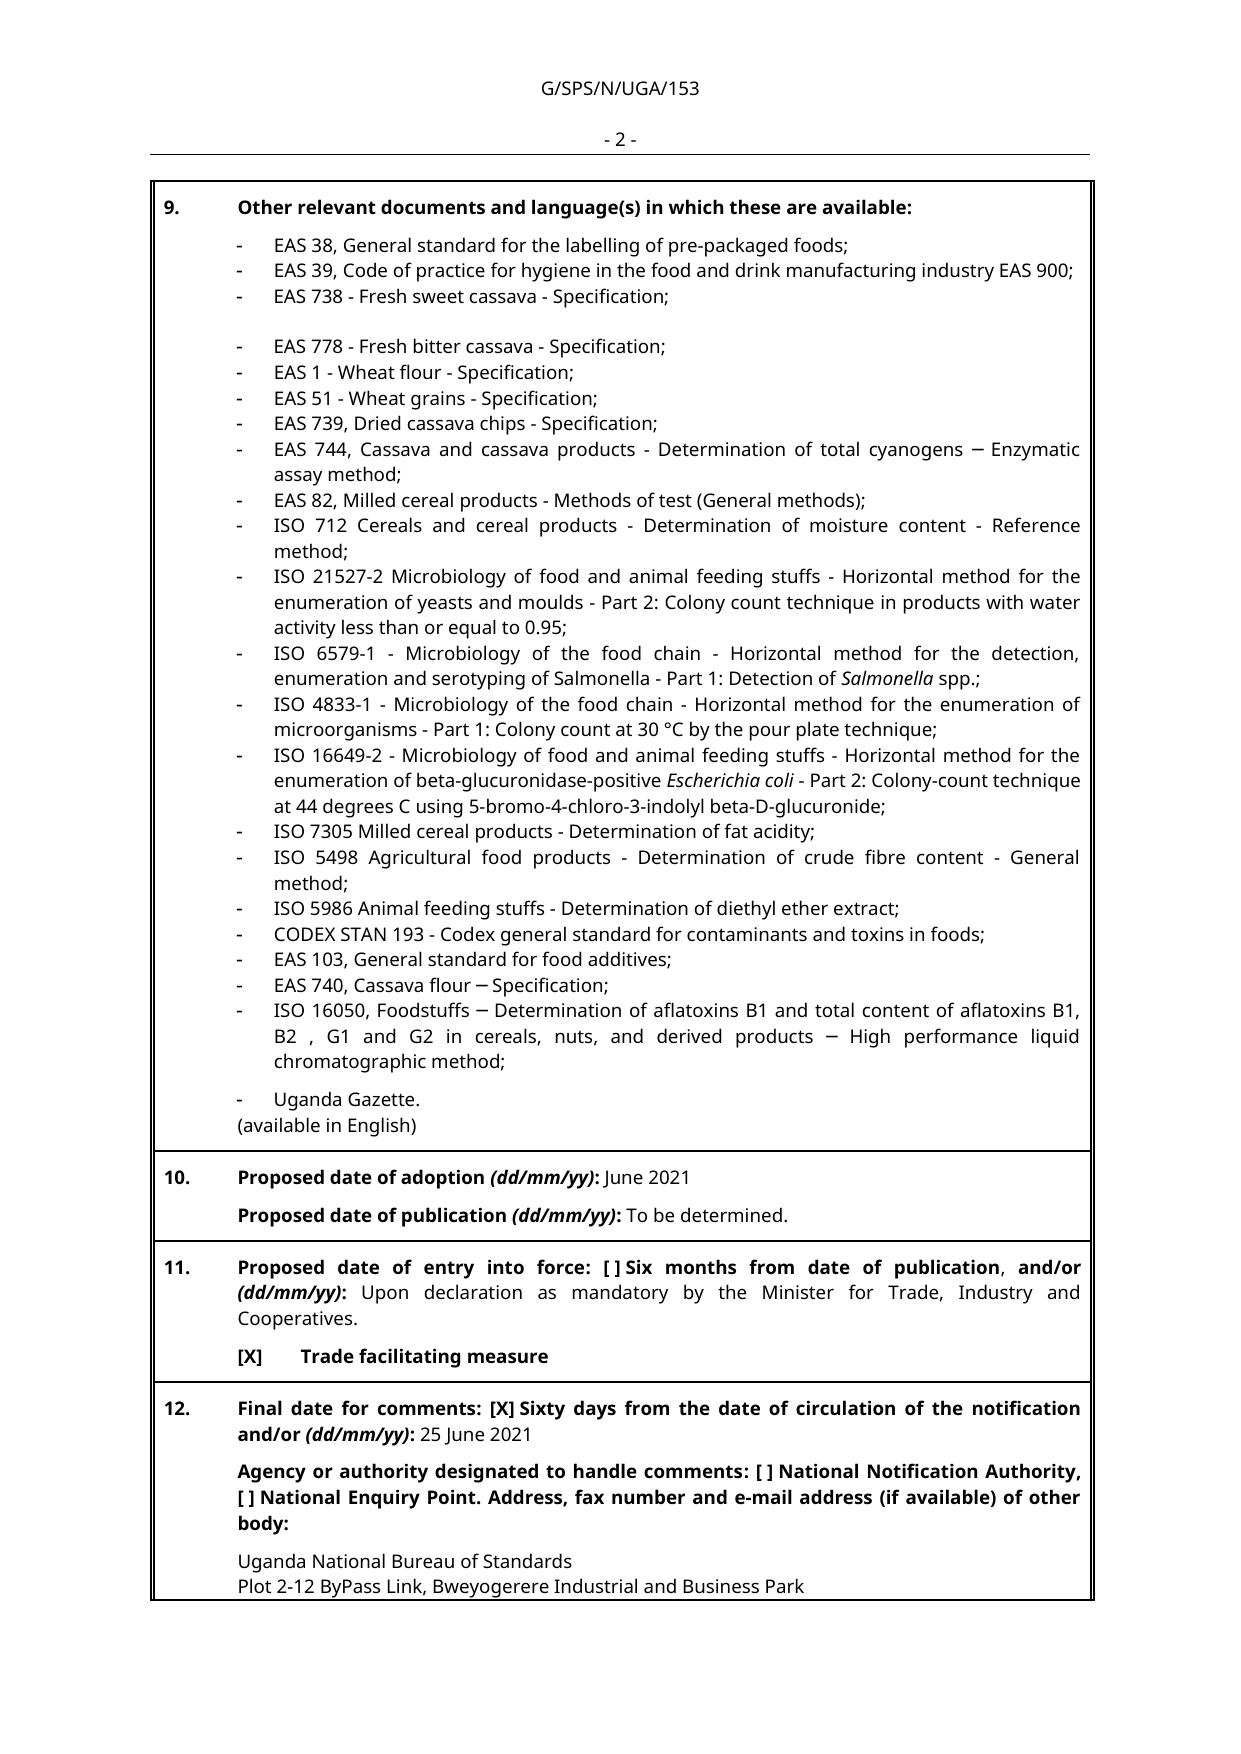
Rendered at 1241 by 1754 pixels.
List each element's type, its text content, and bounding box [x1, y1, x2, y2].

table_cell 12. [155, 1383, 226, 1599]
table_cell 11. [155, 1242, 226, 1381]
table_cell Other relevant documents and language(s) in which these are available: EAS 38, General standard for the labelling of pre-packaged foods; EAS 39, Code of practice for hygiene in the food and drink manufacturing industry EAS 900; EAS 738 - Fresh sweet cassava - Specification; EAS 778 - Fresh bitter cassava - Specification; EAS 1 - Wheat flour - Specification; EAS 51 - Wheat grains - Specification; EAS 739, Dried cassava chips - Specification; EAS 744, Cassava and cassava products - Determination of total cyanogens ─ Enzymatic assay method; EAS 82, Milled cereal products - Methods of test (General methods); ISO 712 Cereals and cereal products - Determination of moisture content - Reference method; ISO 21527-2 Microbiology of food and animal feeding stuffs - Horizontal method for the enumeration of yeasts and moulds - Part 2: Colony count technique in products with water activity less than or equal to 0.95; ISO 6579-1 - Microbiology of the food chain - Horizontal method for the detection, enumeration and serotyping of Salmonella - Part 1: Detection of Salmonella spp.; ISO 4833-1 - Microbiology of the food chain - Horizontal method for the enumeration of microorganisms - Part 1: Colony count at 30 °C by the pour plate technique; ISO 16649-2 - Microbiology of food and animal feeding stuffs - Horizontal method for the enumeration of beta-glucuronidase-positive Escherichia coli - Part 2: Colony-count technique at 44 degrees C using 5-bromo-4-chloro-3-indolyl beta-D-glucuronide; ISO 7305 Milled cereal products - Determination of fat acidity; ISO 5498 Agricultural food products - Determination of crude fibre content - General method; ISO 5986 Animal feeding stuffs - Determination of diethyl ether extract; CODEX STAN 193 - Codex general standard for contaminants and toxins in foods; EAS 103, General standard for food additives; EAS 740, Cassava flour ─ Specification; ISO 16050, Foodstuffs ─ Determination of aflatoxins B1 and total content of aflatoxins B1, B2 , G1 and G2 in cereals, nuts, and derived products ─ High performance liquid chromatographic method; Uganda Gazette. (available in English) [226, 182, 1090, 1150]
table_cell 9. [155, 182, 226, 1150]
table_cell Proposed date of entry into force: [ ] Six months from date of publication, and/or (dd/mm/yy): Upon declaration as mandatory by the Minister for Trade, Industry and Cooperatives. [X] Trade facilitating measure [226, 1242, 1090, 1381]
table_cell Proposed date of adoption (dd/mm/yy): June 2021 Proposed date of publication (dd/mm/yy): To be determined. [226, 1152, 1090, 1240]
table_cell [226, 1383, 1090, 1599]
table_cell 10. [155, 1152, 226, 1240]
